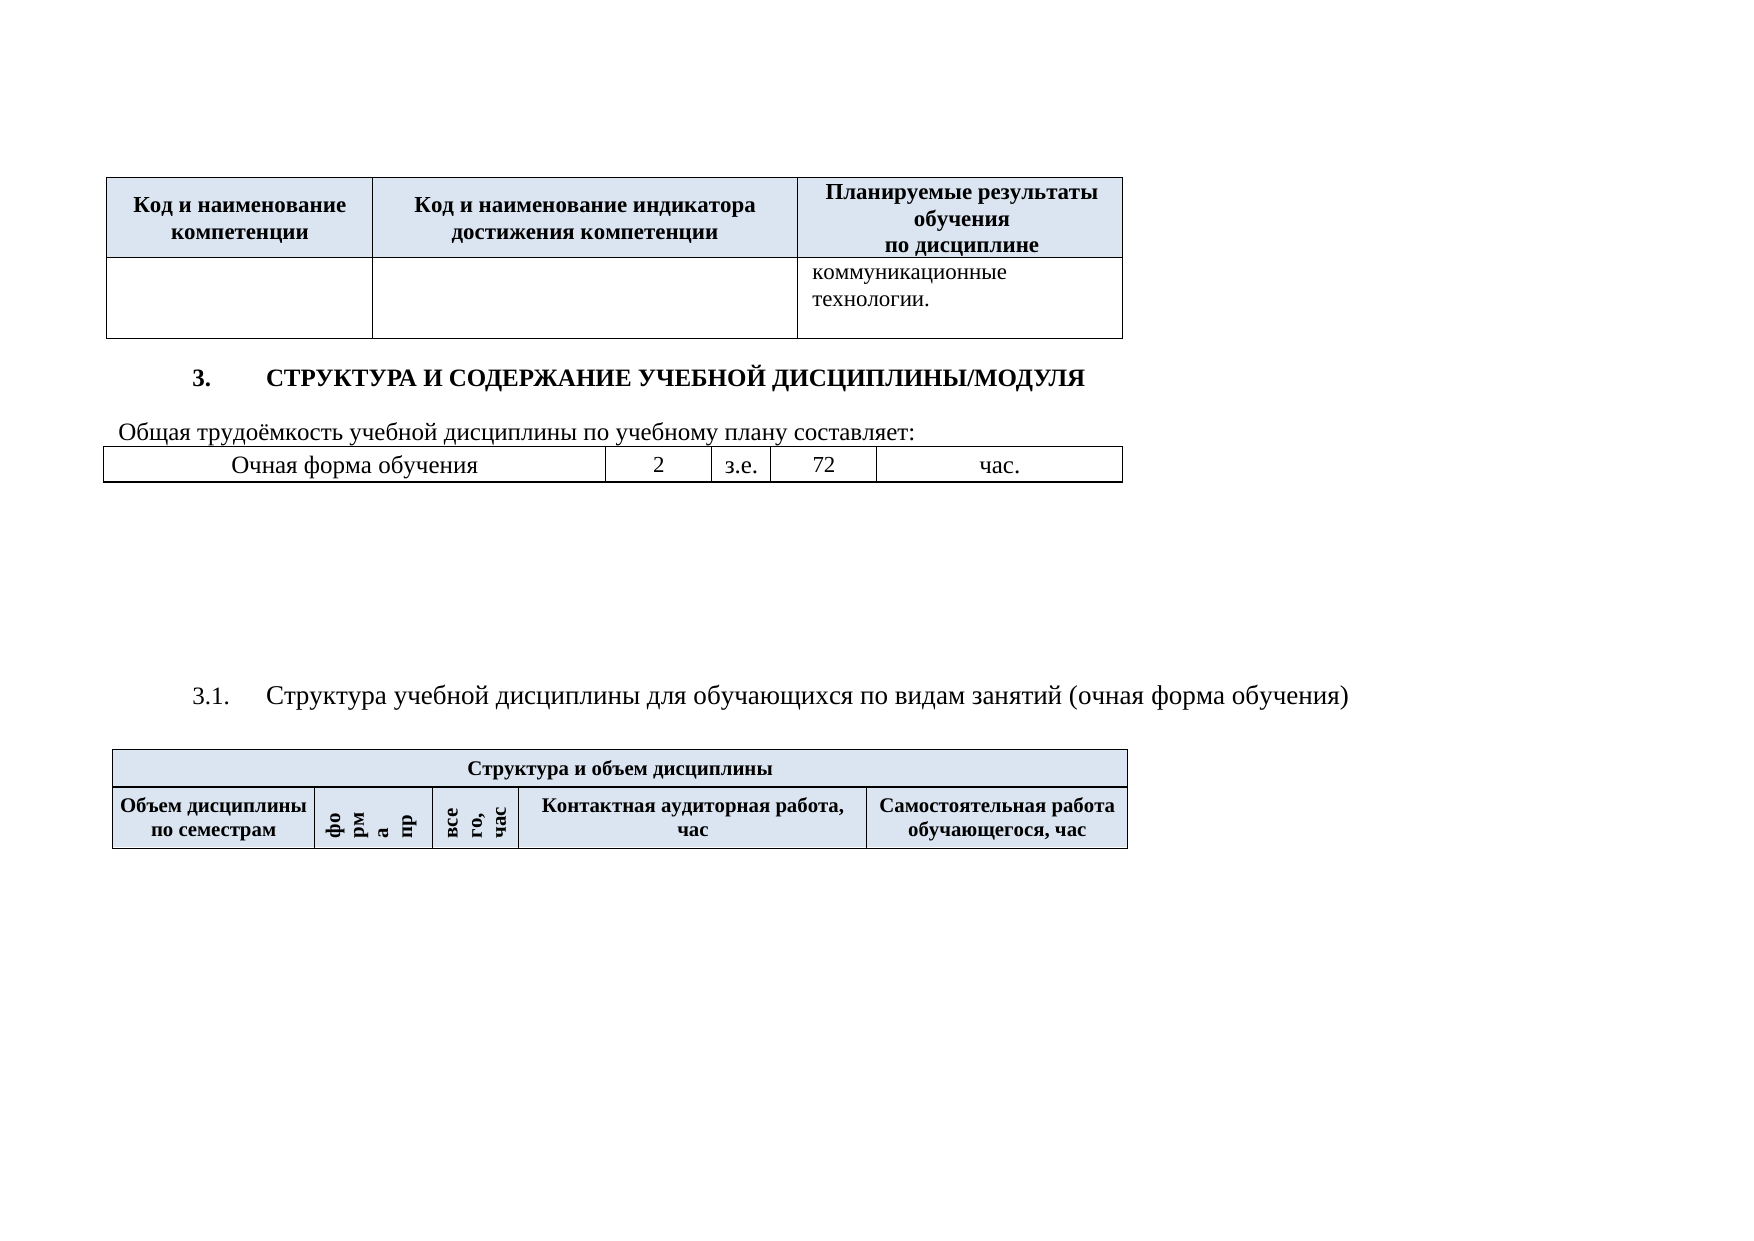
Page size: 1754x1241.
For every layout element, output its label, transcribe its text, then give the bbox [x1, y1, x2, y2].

table_cell форма промежуточной аттестации [315, 788, 432, 847]
table_header Структура и объем дисциплины [113, 750, 1127, 786]
table_cell Контактная аудиторная работа, час [519, 788, 866, 847]
table_header Код и наименование компетенции [107, 178, 372, 257]
list Общая трудоёмкость учебной дисциплины по учебному плану составляет: [118, 417, 1665, 446]
subtitle Структура учебной дисциплины для обучающихся по видам занятий (очная форма обучения) [192, 679, 1665, 711]
table_header з.е. [712, 447, 770, 481]
table_cell Объем дисциплины по семестрам [113, 788, 314, 847]
subtitle СТРУКТУРА И СОДЕРЖАНИЕ УЧЕБНОЙ ДИСЦИПЛИНЫ/МОДУЛЯ [192, 363, 1665, 392]
table_header 72 [771, 447, 876, 481]
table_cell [373, 258, 797, 337]
table_header Очная форма обучения [104, 447, 605, 481]
table_header час. [877, 447, 1122, 481]
table_header Планируемые результаты обучения по дисциплине [798, 178, 1122, 257]
table_header 2 [606, 447, 711, 481]
table_header Код и наименование индикатора достижения компетенции [373, 178, 797, 257]
table_cell Самостоятельная работа обучающегося, час [867, 788, 1127, 847]
table_cell всего, час [433, 788, 518, 847]
